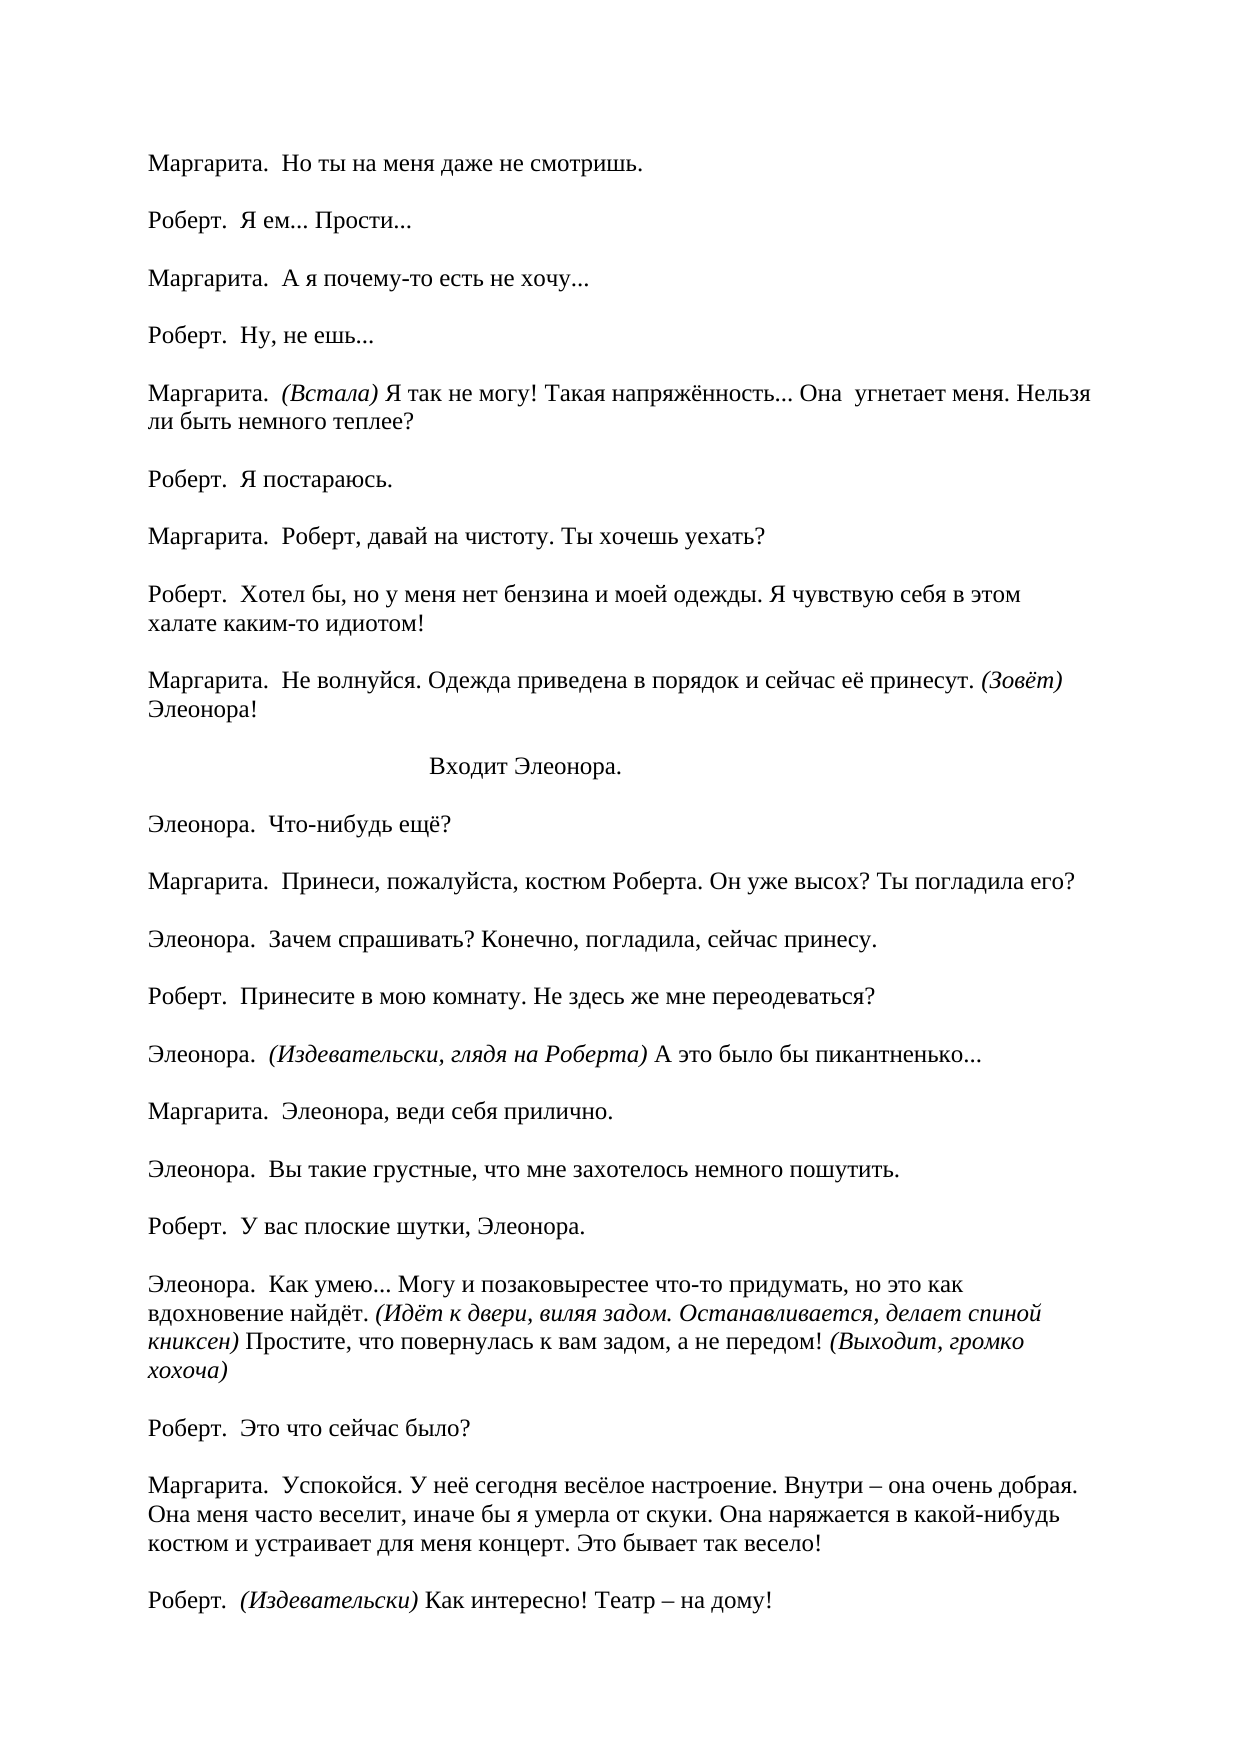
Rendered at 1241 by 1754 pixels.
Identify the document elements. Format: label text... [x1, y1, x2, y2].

text Маргарита. Не волнуйся. Одежда приведена в порядок и сейчас её принесут. (Зовёт) Элеонора! [148, 665, 1093, 723]
text Роберт. Ну, не ешь... [148, 320, 1093, 349]
text Элеонора. Зачем спрашивать? Конечно, погладила, сейчас принесу. [148, 924, 1093, 953]
text Входит Элеонора. [148, 751, 1093, 780]
text Роберт. Я постараюсь. [148, 464, 1093, 493]
text Маргарита. Роберт, давай на чистоту. Ты хочешь уехать? [148, 521, 1093, 550]
text Роберт. У вас плоские шутки, Элеонора. [148, 1211, 1093, 1240]
text Маргарита. (Встала) Я так не могу! Такая напряжённость... Она угнетает меня. Нельзя ли быть немного теплее? [148, 378, 1093, 435]
text Элеонора. Что-нибудь ещё? [148, 809, 1093, 838]
text Роберт. (Издевательски) Как интересно! Театр – на дому! [148, 1585, 1093, 1614]
text Маргарита. Но ты на меня даже не смотришь. [148, 148, 1093, 176]
text Роберт. Хотел бы, но у меня нет бензина и моей одежды. Я чувствую себя в этом халате каким-то идиотом! [148, 579, 1093, 636]
text Роберт. Принесите в мою комнату. Не здесь же мне переодеваться? [148, 981, 1093, 1010]
text Маргарита. Успокойся. У неё сегодня весёлое настроение. Внутри – она очень добрая. Она меня часто веселит, иначе бы я умерла от скуки. Она наряжается в какой-нибудь костюм и устраивает для меня концерт. Это бывает так весело! [148, 1470, 1093, 1556]
text Маргарита. Элеонора, веди себя прилично. [148, 1096, 1093, 1125]
text Роберт. Я ем... Прости... [148, 205, 1093, 234]
text Роберт. Это что сейчас было? [148, 1413, 1093, 1441]
text Маргарита. Принеси, пожалуйста, костюм Роберта. Он уже высох? Ты погладила его? [148, 866, 1093, 895]
text Элеонора. Вы такие грустные, что мне захотелось немного пошутить. [148, 1154, 1093, 1183]
text Элеонора. (Издевательски, глядя на Роберта) А это было бы пикантненько... [148, 1039, 1093, 1068]
text Элеонора. Как умею... Могу и позаковырестее что-то придумать, но это как вдохновение найдёт. (Идёт к двери, виляя задом. Останавливается, делает спиной книксен) Простите, что повернулась к вам задом, а не передом! (Выходит, громко хохоча) [148, 1269, 1093, 1384]
text Маргарита. А я почему-то есть не хочу... [148, 263, 1093, 291]
